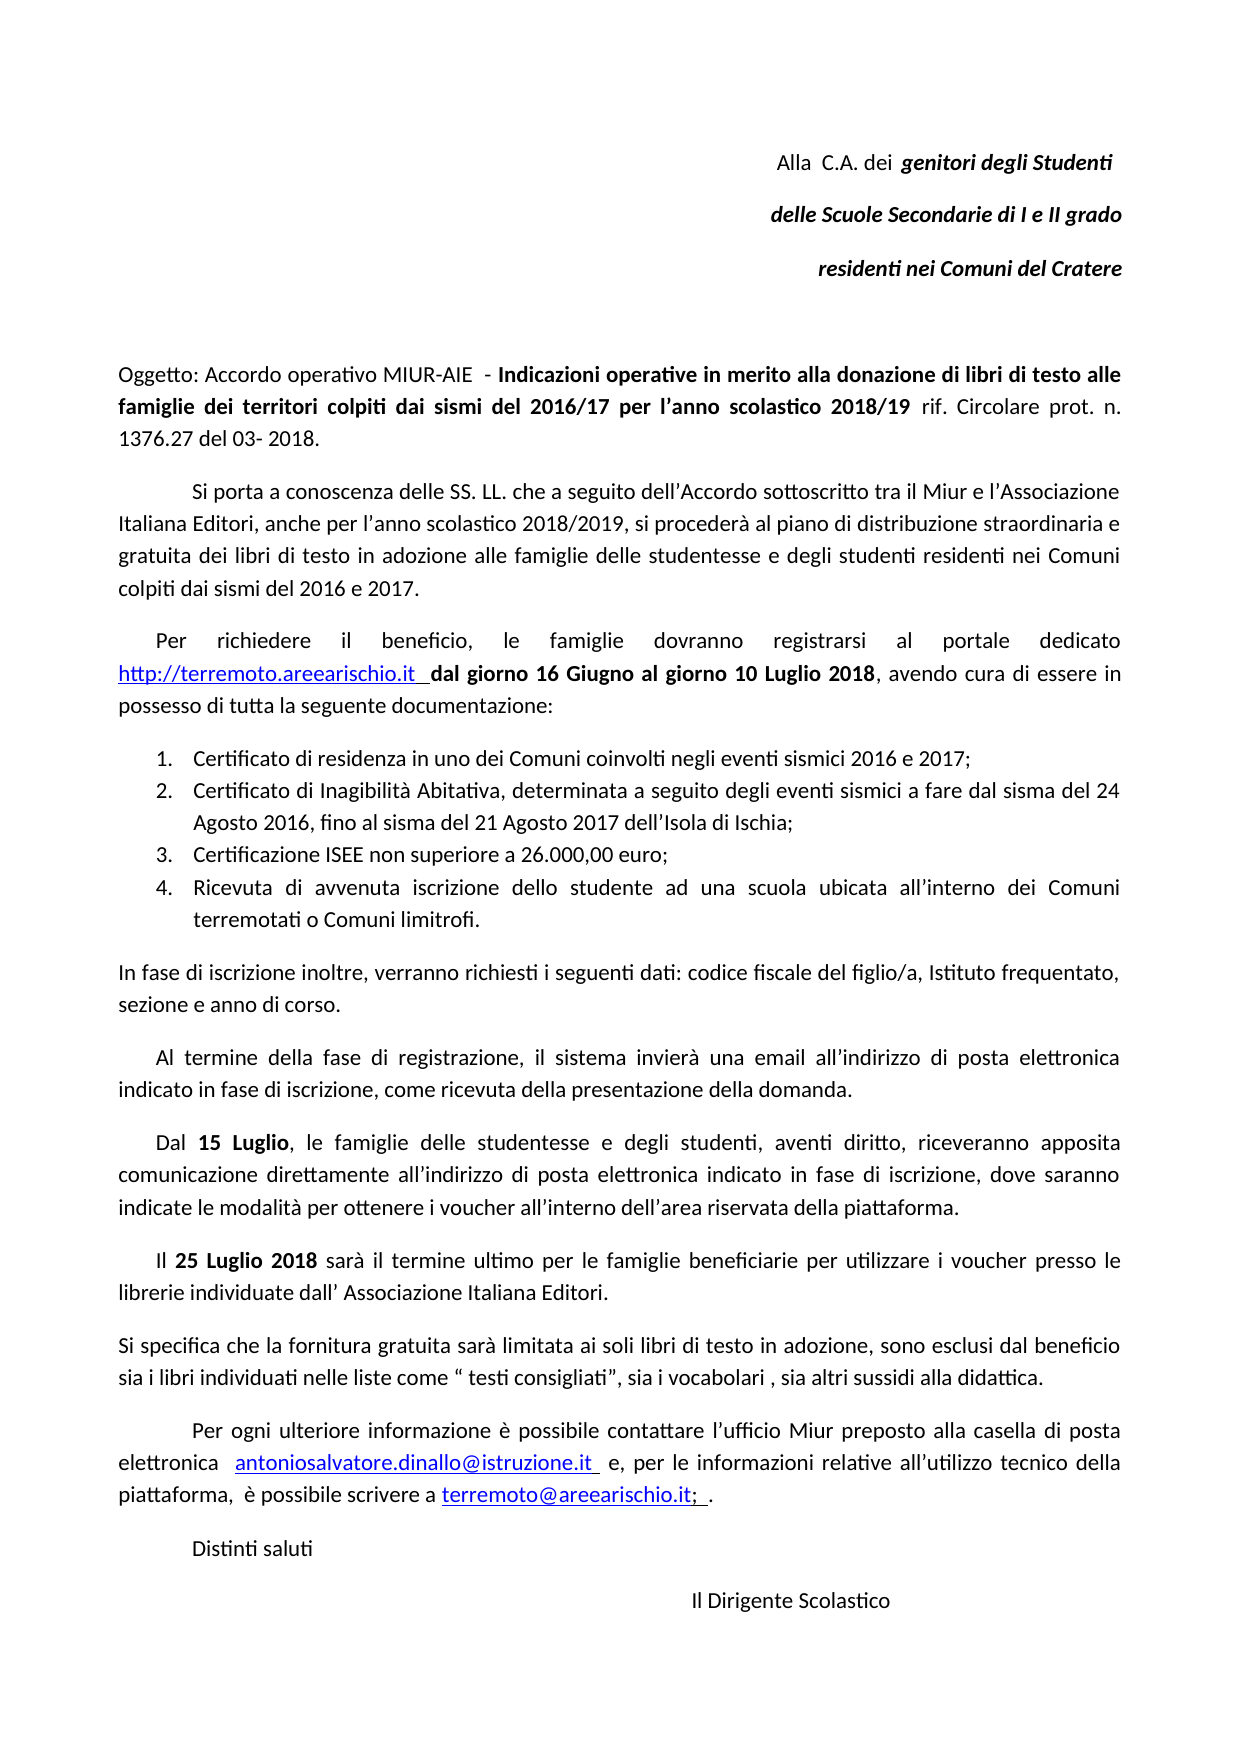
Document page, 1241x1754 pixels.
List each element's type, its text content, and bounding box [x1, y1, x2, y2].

list Certificato di residenza in uno dei Comuni coinvolti negli eventi sismici 2016 e 2017; [156, 744, 1122, 772]
text Alla C.A. dei genitori degli Studenti [118, 148, 1122, 176]
text Dal 15 Luglio, le famiglie delle studentesse e degli studenti, aventi diritto, riceveranno apposita comunicazione direttamente all’indirizzo di posta elettronica indicato in fase di iscrizione, dove saranno indicate le modalità per ottenere i voucher all’interno dell’area riservata della piattaforma. [118, 1128, 1122, 1221]
text residenti nei Comuni del Cratere [118, 254, 1122, 282]
text Il 25 Luglio 2018 sarà il termine ultimo per le famiglie beneficiarie per utilizzare i voucher presso le librerie individuate dall’ Associazione Italiana Editori. [118, 1246, 1122, 1306]
text In fase di iscrizione inoltre, verranno richiesti i seguenti dati: codice fiscale del figlio/a, Istituto frequentato, sezione e anno di corso. [118, 958, 1122, 1018]
text delle Scuole Secondarie di I e II grado [118, 201, 1122, 229]
text Il Dirigente Scolastico [118, 1587, 1122, 1615]
text Distinti saluti [118, 1534, 1122, 1562]
text Per richiedere il beneficio, le famiglie dovranno registrarsi al portale dedicato http://terremoto.areearischio.it dal giorno 16 Giugno al giorno 10 Luglio 2018, avendo cura di essere in possesso di tutta la seguente documentazione: [118, 627, 1122, 719]
list Ricevuta di avvenuta iscrizione dello studente ad una scuola ubicata all’interno dei Comuni terremotati o Comuni limitrofi. [156, 873, 1122, 933]
text Per ogni ulteriore informazione è possibile contattare l’ufficio Miur preposto alla casella di posta elettronica antoniosalvatore.dinallo@istruzione.it e, per le informazioni relative all’utilizzo tecnico della piattaforma, è possibile scrivere a terremoto@areearischio.it; . [118, 1416, 1122, 1509]
text Si porta a conoscenza delle SS. LL. che a seguito dell’Accordo sottoscritto tra il Miur e l’Associazione Italiana Editori, anche per l’anno scolastico 2018/2019, si procederà al piano di distribuzione straordinaria e gratuita dei libri di testo in adozione alle famiglie delle studentesse e degli studenti residenti nei Comuni colpiti dai sismi del 2016 e 2017. [118, 477, 1122, 602]
list Certificazione ISEE non superiore a 26.000,00 euro; [156, 841, 1122, 869]
text Oggetto: Accordo operativo MIUR-AIE - Indicazioni operative in merito alla donazione di libri di testo alle famiglie dei territori colpiti dai sismi del 2016/17 per l’anno scolastico 2018/19 rif. Circolare prot. n. 1376.27 del 03- 2018. [118, 360, 1122, 452]
list Certificato di Inagibilità Abitativa, determinata a seguito degli eventi sismici a fare dal sisma del 24 Agosto 2016, fino al sisma del 21 Agosto 2017 dell’Isola di Ischia; [156, 776, 1122, 836]
text Si specifica che la fornitura gratuita sarà limitata ai soli libri di testo in adozione, sono esclusi dal beneficio sia i libri individuati nelle liste come “ testi consigliati”, sia i vocabolari , sia altri sussidi alla didattica. [118, 1331, 1122, 1391]
text Al termine della fase di registrazione, il sistema invierà una email all’indirizzo di posta elettronica indicato in fase di iscrizione, come ricevuta della presentazione della domanda. [118, 1043, 1122, 1103]
